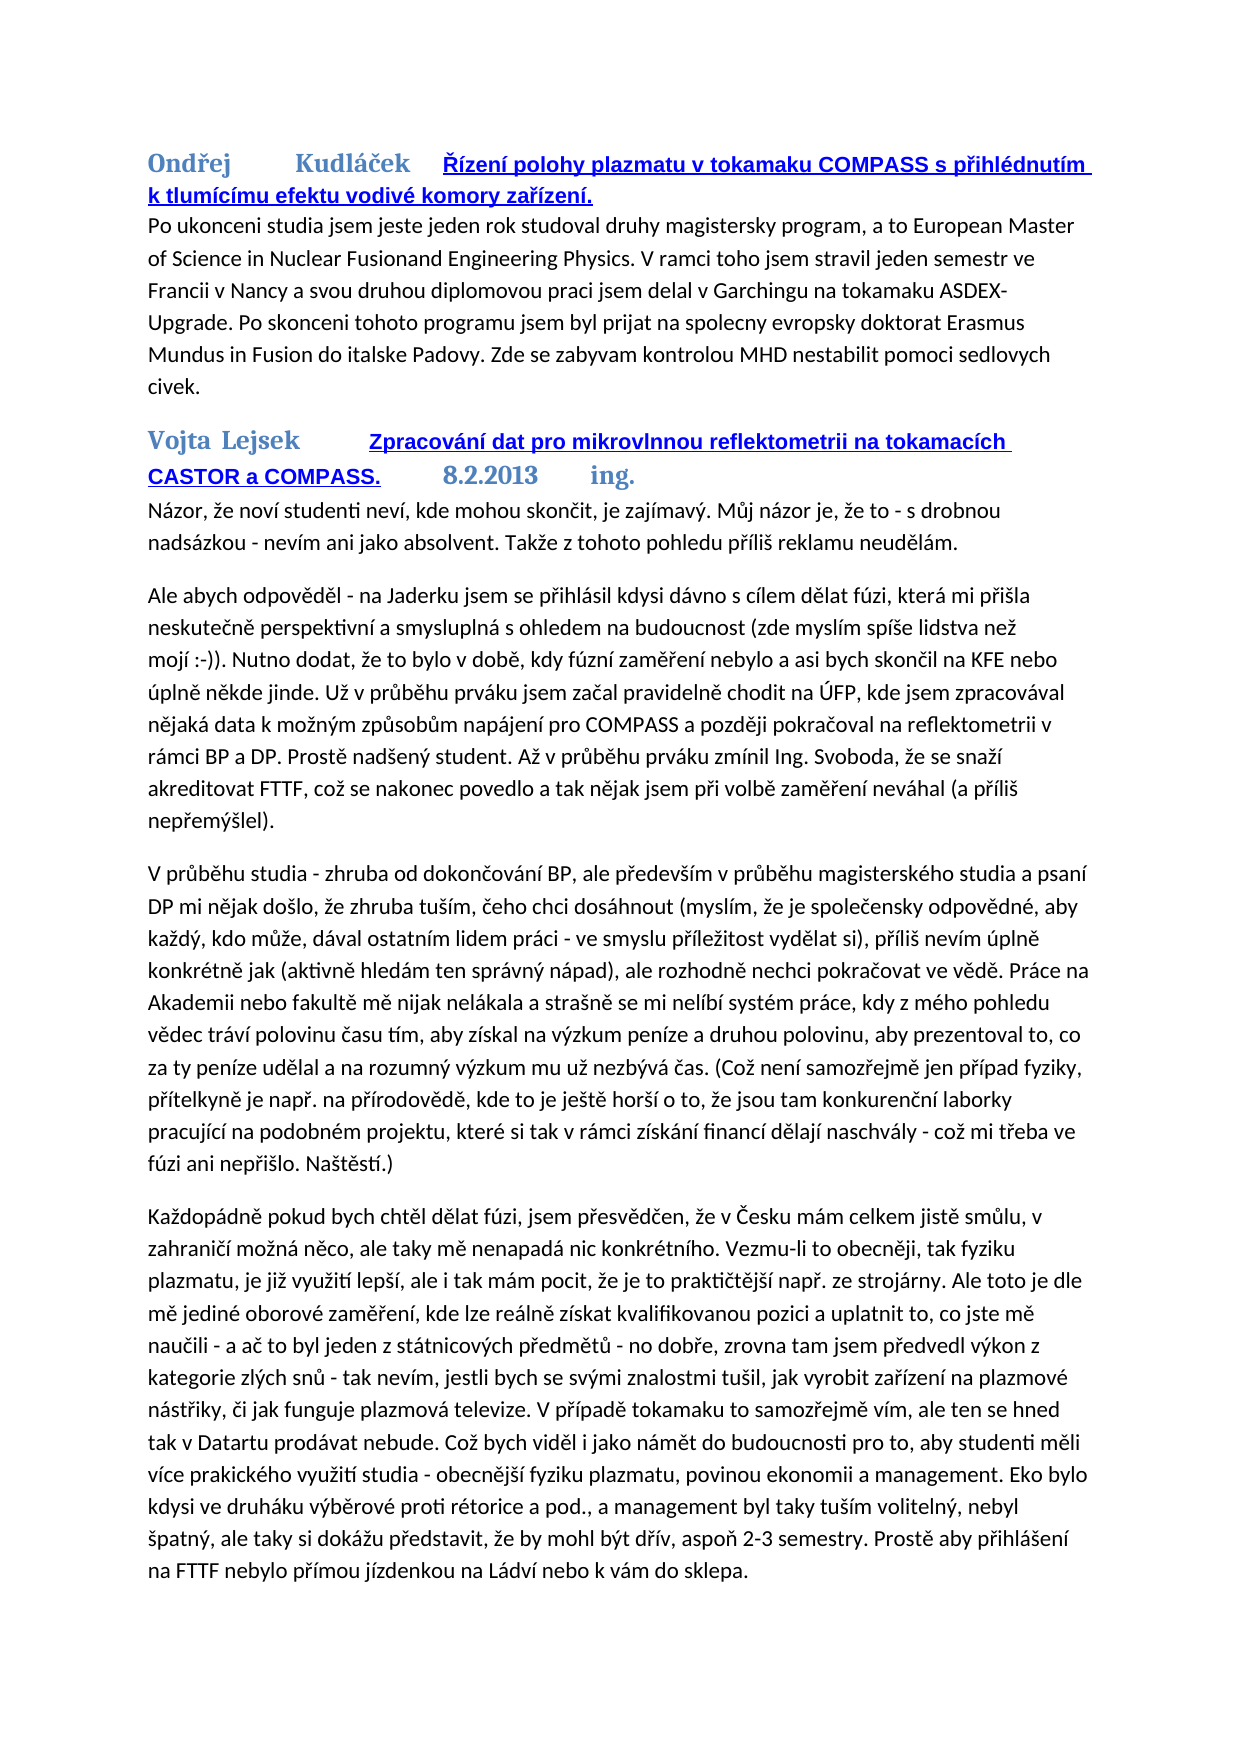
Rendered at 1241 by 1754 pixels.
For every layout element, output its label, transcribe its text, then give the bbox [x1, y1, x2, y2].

subtitle Vojta Lejsek Zpracování dat pro mikrovlnnou reflektometrii na tokamacích CASTOR a COMPASS. 8.2.2013 ing. [148, 425, 1093, 491]
text Názor, že noví studenti neví, kde mohou skončit, je zajímavý. Můj názor je, že to - s drobnou nadsázkou - nevím ani jako absolvent. Takže z tohoto pohledu příliš reklamu neudělám. [148, 496, 1093, 556]
text V průběhu studia - zhruba od dokončování BP, ale především v průběhu magisterského studia a psaní DP mi nějak došlo, že zhruba tuším, čeho chci dosáhnout (myslím, že je společensky odpovědné, aby každý, kdo může, dával ostatním lidem práci - ve smyslu příležitost vydělat si), příliš nevím úplně konkrétně jak (aktivně hledám ten správný nápad), ale rozhodně nechci pokračovat ve vědě. Práce na Akademii nebo fakultě mě nijak nelákala a strašně se mi nelíbí systém práce, kdy z mého pohledu vědec tráví polovinu času tím, aby získal na výzkum peníze a druhou polovinu, aby prezentoval to, co za ty peníze udělal a na rozumný výzkum mu už nezbývá čas. (Což není samozřejmě jen případ fyziky, přítelkyně je např. na přírodovědě, kde to je ještě horší o to, že jsou tam konkurenční laborky pracující na podobném projektu, které si tak v rámci získání financí dělají naschvály - což mi třeba ve fúzi ani nepřišlo. Naštěstí.) [148, 859, 1093, 1177]
text Ale abych odpověděl - na Jaderku jsem se přihlásil kdysi dávno s cílem dělat fúzi, která mi přišla neskutečně perspektivní a smysluplná s ohledem na budoucnost (zde myslím spíše lidstva než mojí :-)). Nutno dodat, že to bylo v době, kdy fúzní zaměření nebylo a asi bych skončil na KFE nebo úplně někde jinde. Už v průběhu prváku jsem začal pravidelně chodit na ÚFP, kde jsem zpracovával nějaká data k možným způsobům napájení pro COMPASS a později pokračoval na reflektometrii v rámci BP a DP. Prostě nadšený student. Až v průběhu prváku zmínil Ing. Svoboda, že se snaží akreditovat FTTF, což se nakonec povedlo a tak nějak jsem při volbě zaměření neváhal (a příliš nepřemýšlel). [148, 581, 1093, 834]
text Po ukonceni studia jsem jeste jeden rok studoval druhy magistersky program, a to European Master of Science in Nuclear Fusionand Engineering Physics. V ramci toho jsem stravil jeden semestr ve Francii v Nancy a svou druhou diplomovou praci jsem delal v Garchingu na tokamaku ASDEX-Upgrade. Po skonceni tohoto programu jsem byl prijat na spolecny evropsky doktorat Erasmus Mundus in Fusion do italske Padovy. Zde se zabyvam kontrolou MHD nestabilit pomoci sedlovych civek. [148, 211, 1093, 400]
text Každopádně pokud bych chtěl dělat fúzi, jsem přesvědčen, že v Česku mám celkem jistě smůlu, v zahraničí možná něco, ale taky mě nenapadá nic konkrétního. Vezmu-li to obecněji, tak fyziku plazmatu, je již využití lepší, ale i tak mám pocit, že je to praktičtější např. ze strojárny. Ale toto je dle mě jediné oborové zaměření, kde lze reálně získat kvalifikovanou pozici a uplatnit to, co jste mě naučili - a ač to byl jeden z státnicových předmětů - no dobře, zrovna tam jsem předvedl výkon z kategorie zlých snů - tak nevím, jestli bych se svými znalostmi tušil, jak vyrobit zařízení na plazmové nástřiky, či jak funguje plazmová televize. V případě tokamaku to samozřejmě vím, ale ten se hned tak v Datartu prodávat nebude. Což bych viděl i jako námět do budoucnosti pro to, aby studenti měli více prakického využití studia - obecnější fyziku plazmatu, povinou ekonomii a management. Eko bylo kdysi ve druháku výběrové proti rétorice a pod., a management byl taky tuším volitelný, nebyl špatný, ale taky si dokážu představit, že by mohl být dřív, aspoň 2-3 semestry. Prostě aby přihlášení na FTTF nebylo přímou jízdenkou na Ládví nebo k vám do sklepa. [148, 1202, 1093, 1584]
subtitle Ondřej Kudláček Řízení polohy plazmatu v tokamaku COMPASS s přihlédnutím k tlumícímu efektu vodivé komory zařízení. [148, 148, 1093, 208]
